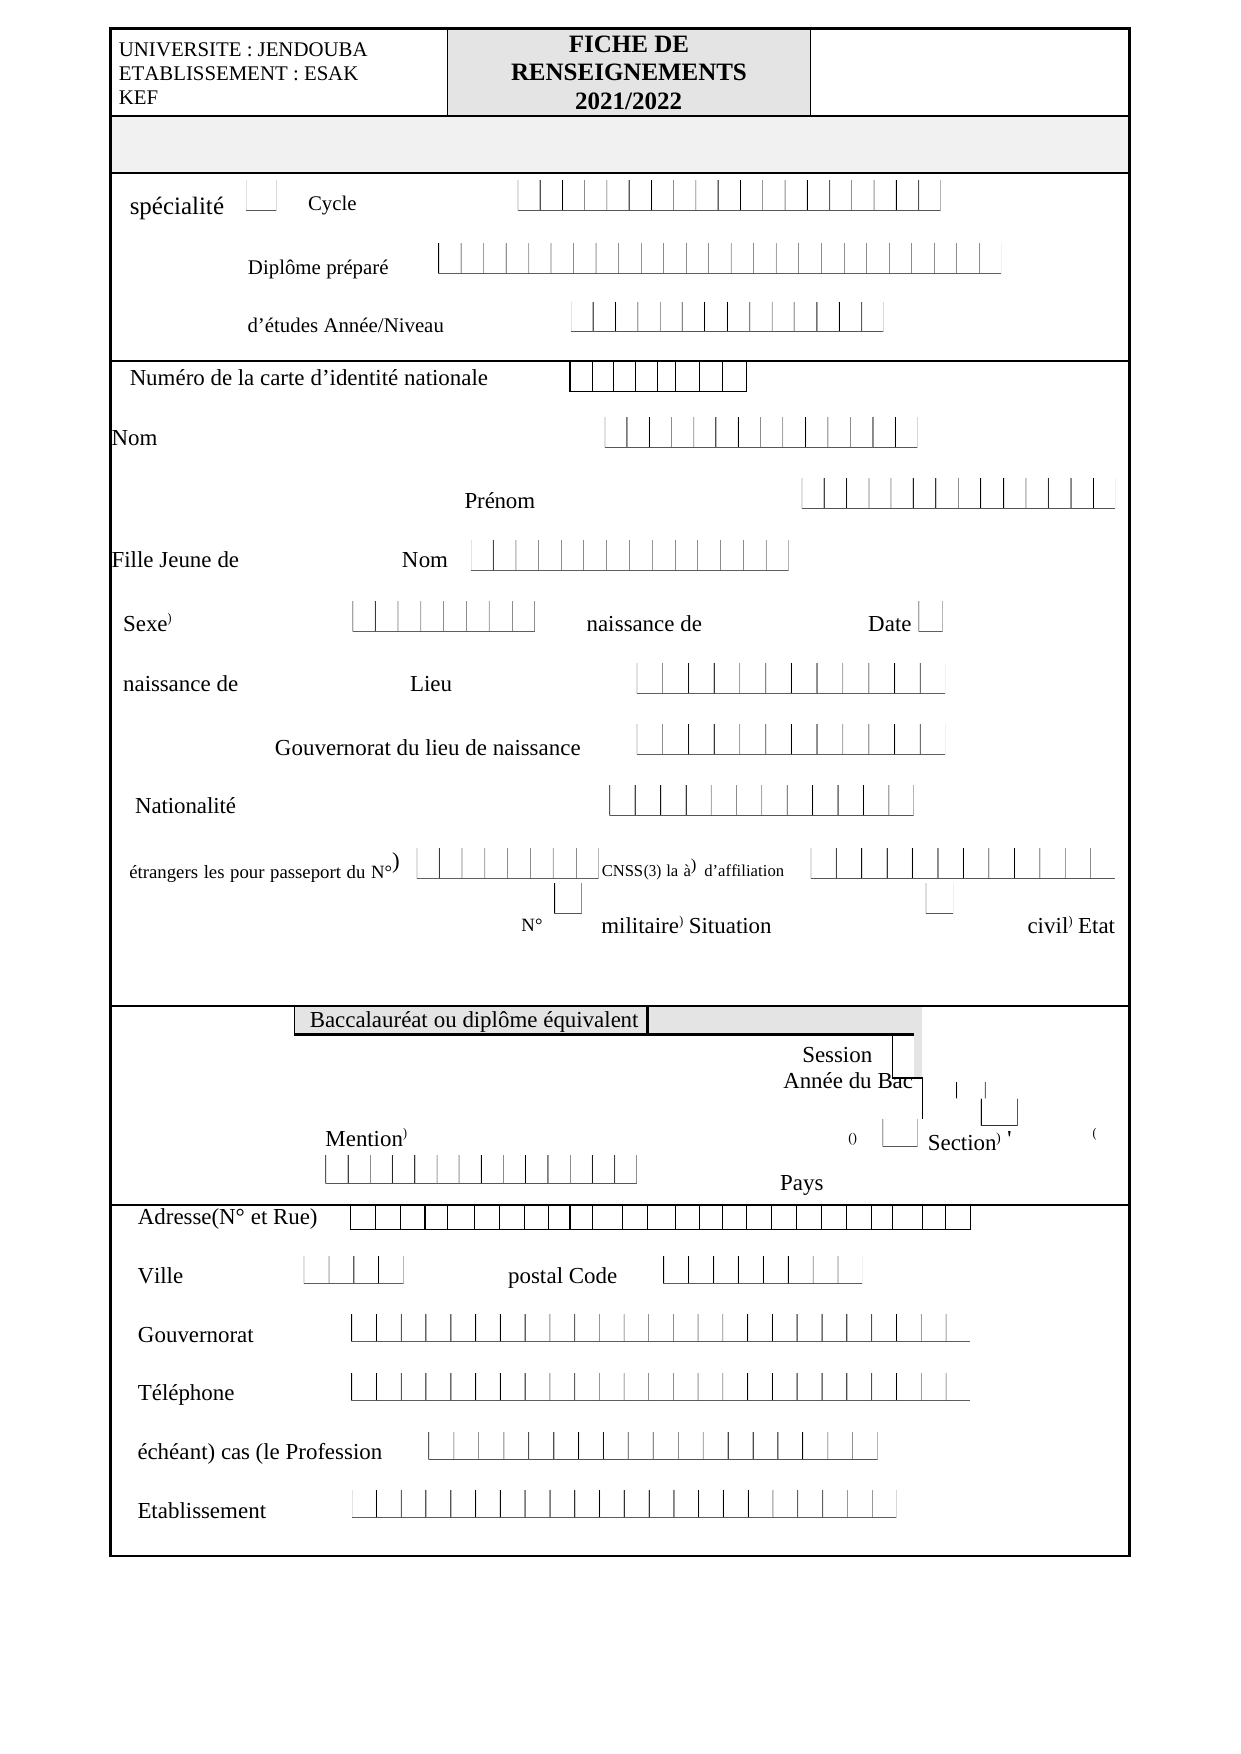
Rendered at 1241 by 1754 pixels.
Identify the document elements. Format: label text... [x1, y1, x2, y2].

picture [663, 1256, 863, 1284]
table_header FICHE DE RENSEIGNEMENTS 2021/2022 [448, 30, 810, 115]
table_cell [700, 1206, 722, 1229]
table_cell [649, 1007, 914, 1033]
table_cell [376, 1206, 400, 1229]
picture [303, 1256, 404, 1284]
table_cell [525, 1206, 548, 1229]
picture [801, 478, 1116, 509]
table_cell [448, 1206, 474, 1229]
table_cell [893, 1206, 922, 1229]
table_cell [623, 1206, 647, 1229]
table_cell [112, 1007, 294, 1033]
picture [416, 848, 599, 879]
table_cell [700, 362, 722, 391]
picture [810, 848, 1115, 879]
table_cell [676, 362, 699, 391]
table_header [811, 30, 1128, 115]
table_cell [797, 1206, 821, 1229]
table_cell [648, 1206, 675, 1229]
picture [438, 243, 1002, 274]
table_cell [112, 117, 1128, 172]
picture [246, 180, 277, 211]
picture [554, 883, 582, 914]
picture [471, 540, 789, 571]
table_cell [571, 362, 592, 391]
table_cell [723, 1206, 746, 1229]
table_cell [893, 1036, 914, 1077]
table_cell Session [112, 1033, 892, 1077]
table_cell [401, 1206, 424, 1229]
table_cell [426, 1206, 447, 1229]
table_cell Baccalauréat ou diplôme équivalent [295, 1007, 646, 1033]
table_cell [747, 362, 1128, 391]
table_cell [351, 1206, 375, 1229]
table_cell ) Mention) () Section) ' Pays [112, 1119, 1128, 1204]
table_header UNIVERSITE : JENDOUBA ETABLISSEMENT : ESAK KEF [112, 30, 447, 115]
table_cell [593, 1206, 622, 1229]
picture [636, 724, 946, 755]
table_cell [475, 1206, 499, 1229]
picture [352, 1490, 897, 1518]
picture [325, 1155, 637, 1184]
table_cell Ville postal Code Gouvernorat Téléphone échéant) cas (le Profession Etablissement [112, 1229, 1128, 1554]
table_cell [723, 362, 746, 391]
picture [925, 883, 954, 914]
picture [571, 302, 884, 332]
table_cell [614, 362, 635, 391]
picture [604, 417, 918, 448]
table_cell Année du Bac [112, 1077, 922, 1119]
table_cell [747, 1206, 771, 1229]
picture [636, 663, 946, 694]
picture [517, 180, 941, 211]
table_cell [914, 1007, 922, 1077]
table_cell [676, 1206, 699, 1229]
table_cell [872, 1206, 892, 1229]
table_cell [772, 1206, 796, 1229]
table_cell Nom Prénom Fille Jeune de Nom Sexe) naissance de Date naissance de Lieu Gouvernorat du lieu de naissance Nationalité étrangers les pour passeport du N°) CNSS(3) la à) d’affiliation N° militaire) Situation civil) Etat [112, 391, 1128, 1005]
table_cell [946, 1206, 970, 1229]
table_cell [922, 1007, 1128, 1119]
table_cell Adresse(N° et Rue) [112, 1206, 350, 1229]
table_cell [500, 1206, 524, 1229]
table_cell [593, 362, 613, 391]
table_cell [847, 1206, 871, 1229]
picture [882, 1119, 918, 1147]
picture [352, 601, 535, 632]
picture [428, 1432, 878, 1460]
table_cell Numéro de la carte d’identité nationale [112, 362, 569, 391]
table_cell [923, 1206, 945, 1229]
table_cell [971, 1206, 1128, 1229]
table_cell [658, 362, 675, 391]
table_cell [636, 362, 657, 391]
picture [351, 1314, 970, 1342]
picture [918, 601, 943, 632]
table_cell [822, 1206, 846, 1229]
picture [351, 1373, 970, 1401]
picture [609, 785, 914, 816]
table_cell [549, 1206, 569, 1229]
table_cell spécialité Cycle Diplôme préparé d’études Année/Niveau [112, 174, 1128, 360]
table_cell [571, 1206, 592, 1229]
